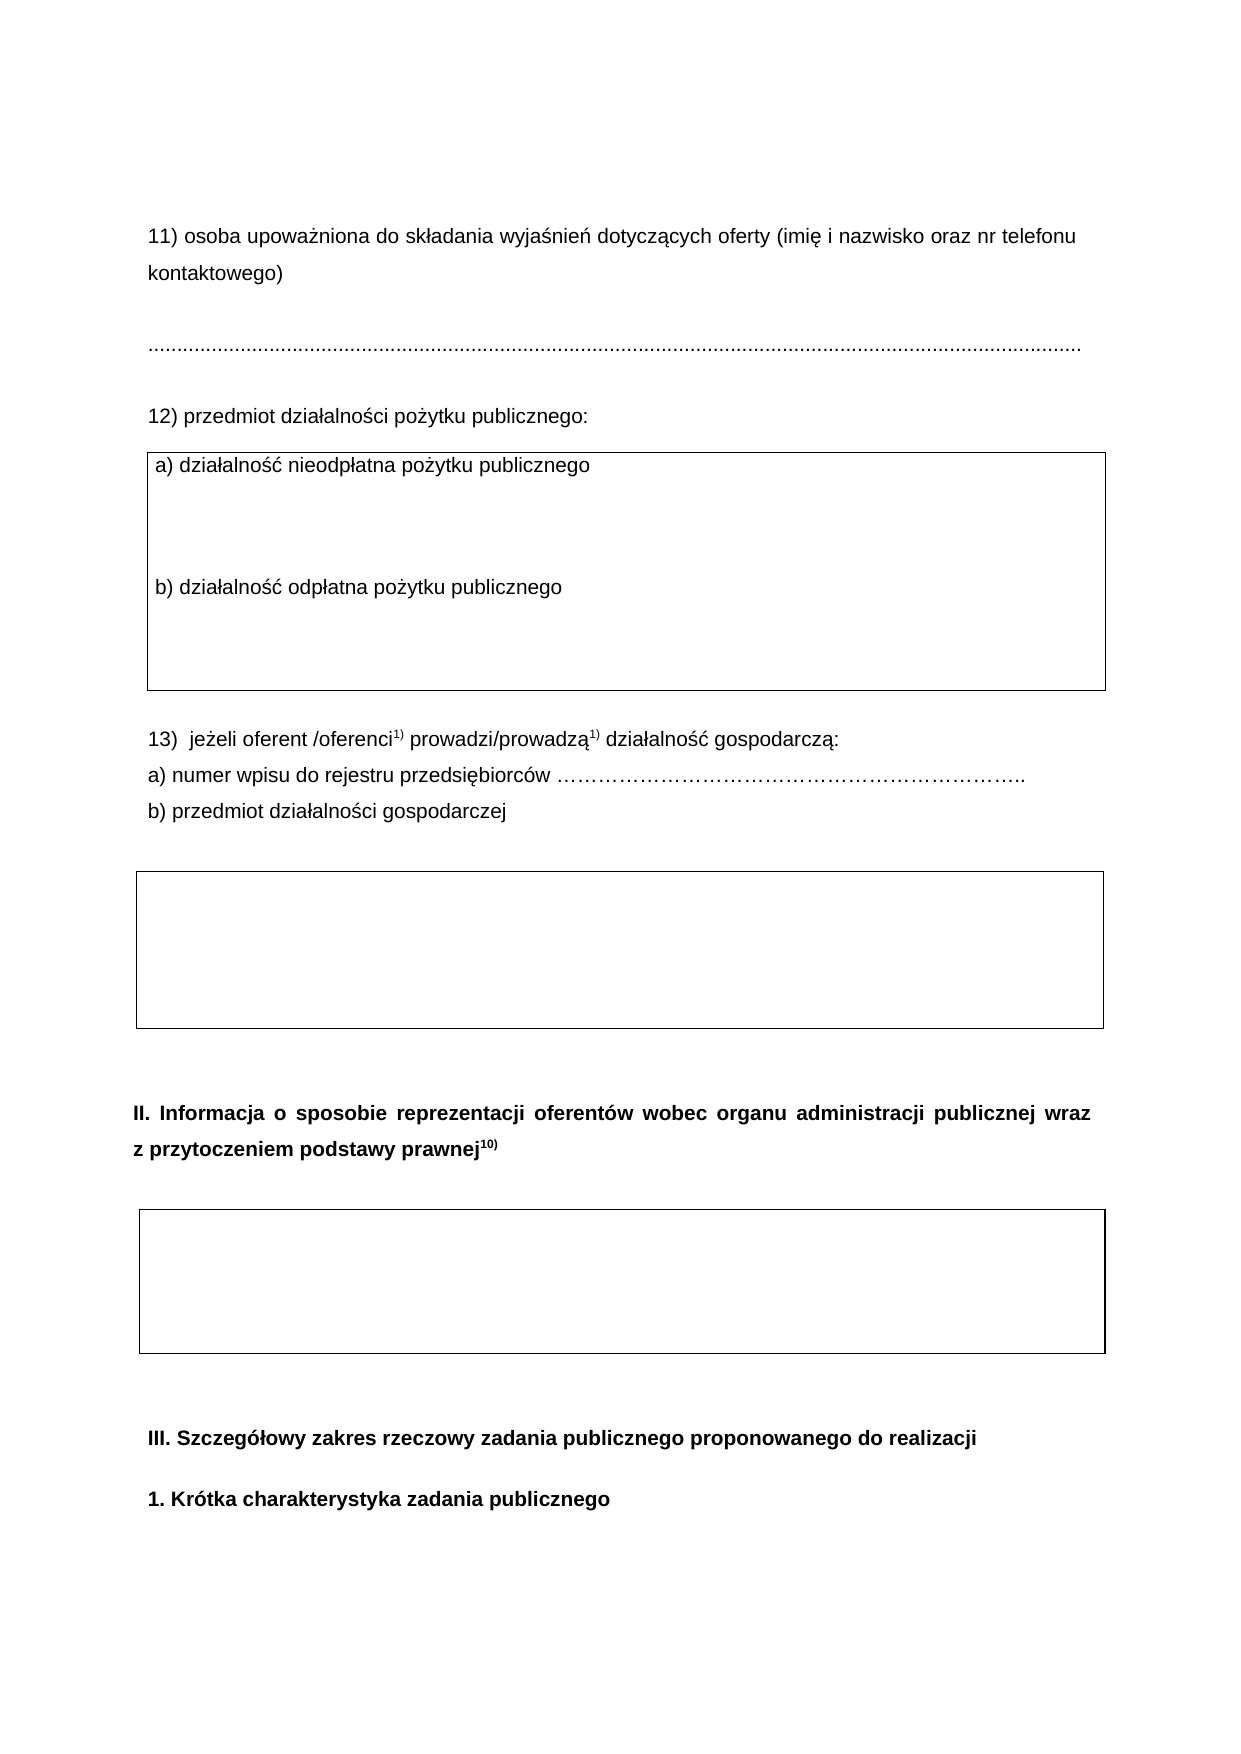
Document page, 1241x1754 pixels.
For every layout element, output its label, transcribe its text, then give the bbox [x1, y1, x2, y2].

text 12) przedmiot działalności pożytku publicznego: [148, 404, 1092, 428]
text b) przedmiot działalności gospodarczej [148, 799, 1092, 823]
text III. Szczegółowy zakres rzeczowy zadania publicznego proponowanego do realizacji [148, 1426, 1092, 1450]
text 1. Krótka charakterystyka zadania publicznego [148, 1487, 1092, 1511]
text II. Informacja o sposobie reprezentacji oferentów wobec organu administracji publicznej wraz z przytoczeniem podstawy prawnej10) [133, 1101, 1092, 1161]
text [148, 332, 1092, 356]
table_header [140, 1210, 1104, 1353]
table_cell b) działalność odpłatna pożytku publicznego [148, 575, 1105, 690]
text 11) osoba upoważniona do składania wyjaśnień dotyczących oferty (imię i nazwisko oraz nr telefonu kontaktowego) [148, 224, 1078, 284]
text a) numer wpisu do rejestru przedsiębiorców ………………………………………………………….. [148, 763, 1092, 787]
table_header [137, 872, 1103, 1028]
text 13) jeżeli oferent /oferenci1) prowadzi/prowadzą1) działalność gospodarczą: [148, 727, 1092, 751]
table_header a) działalność nieodpłatna pożytku publicznego [148, 453, 1105, 575]
